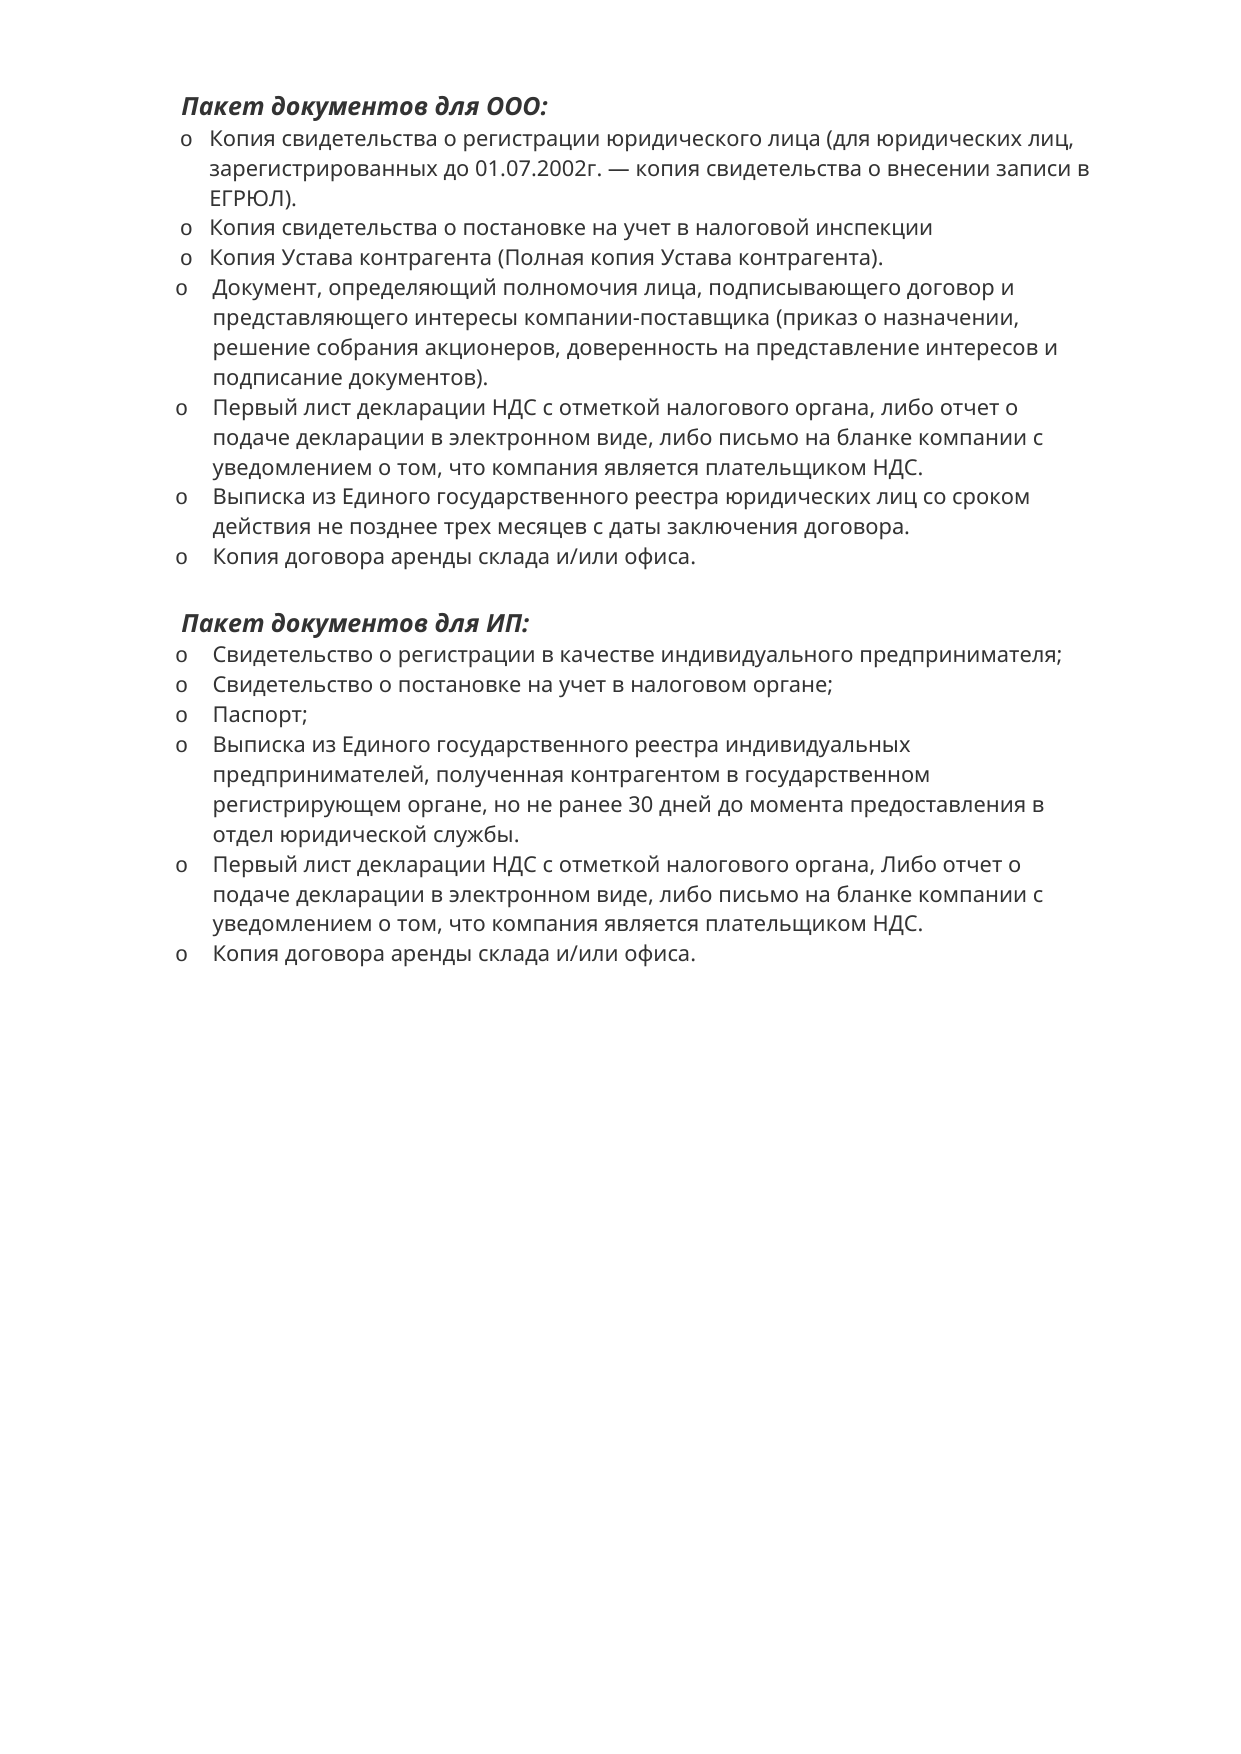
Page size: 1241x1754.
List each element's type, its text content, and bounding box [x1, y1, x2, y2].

list Копия свидетельства о регистрации юридического лица (для юридических лиц, зарегистрированных до 01.07.2002г. — копия свидетельства о внесении записи в ЕГРЮЛ). [179, 123, 1090, 212]
list Копия договора аренды склада и/или офиса. [175, 541, 1090, 571]
list Первый лист декларации НДС с отметкой налогового органа, либо отчет о подаче декларации в электронном виде, либо письмо на бланке компании с уведомлением о том, что компания является плательщиком НДС. [175, 392, 1090, 481]
list Паспорт; [175, 699, 1090, 729]
list Копия договора аренды склада и/или офиса. [175, 938, 1090, 968]
list Свидетельство о постановке на учет в налоговом органе; [175, 669, 1090, 699]
list Копия Устава контрагента (Полная копия Устава контрагента). [179, 242, 1090, 272]
list Выписка из Единого государственного реестра юридических лиц со сроком действия не позднее трех месяцев с даты заключения договора. [175, 481, 1090, 541]
list Копия свидетельства о постановке на учет в налоговой инспекции [179, 212, 1090, 242]
list Первый лист декларации НДС с отметкой налогового органа, Либо отчет о подаче декларации в электронном виде, либо письмо на бланке компании с уведомлением о том, что компания является плательщиком НДС. [175, 849, 1090, 938]
list Документ, определяющий полномочия лица, подписывающего договор и представляющего интересы компании-поставщика (приказ о назначении, решение собрания акционеров, доверенность на представление интересов и подписание документов). [175, 272, 1090, 392]
list Свидетельство о регистрации в качестве индивидуального предпринимателя; [175, 639, 1090, 669]
text Пакет документов для ООО: [181, 89, 1090, 123]
text Пакет документов для ИП: [181, 605, 1090, 639]
list Выписка из Единого государственного реестра индивидуальных предпринимателей, полученная контрагентом в государственном регистрирующем органе, но не ранее 30 дней до момента предоставления в отдел юридической службы. [175, 729, 1090, 849]
